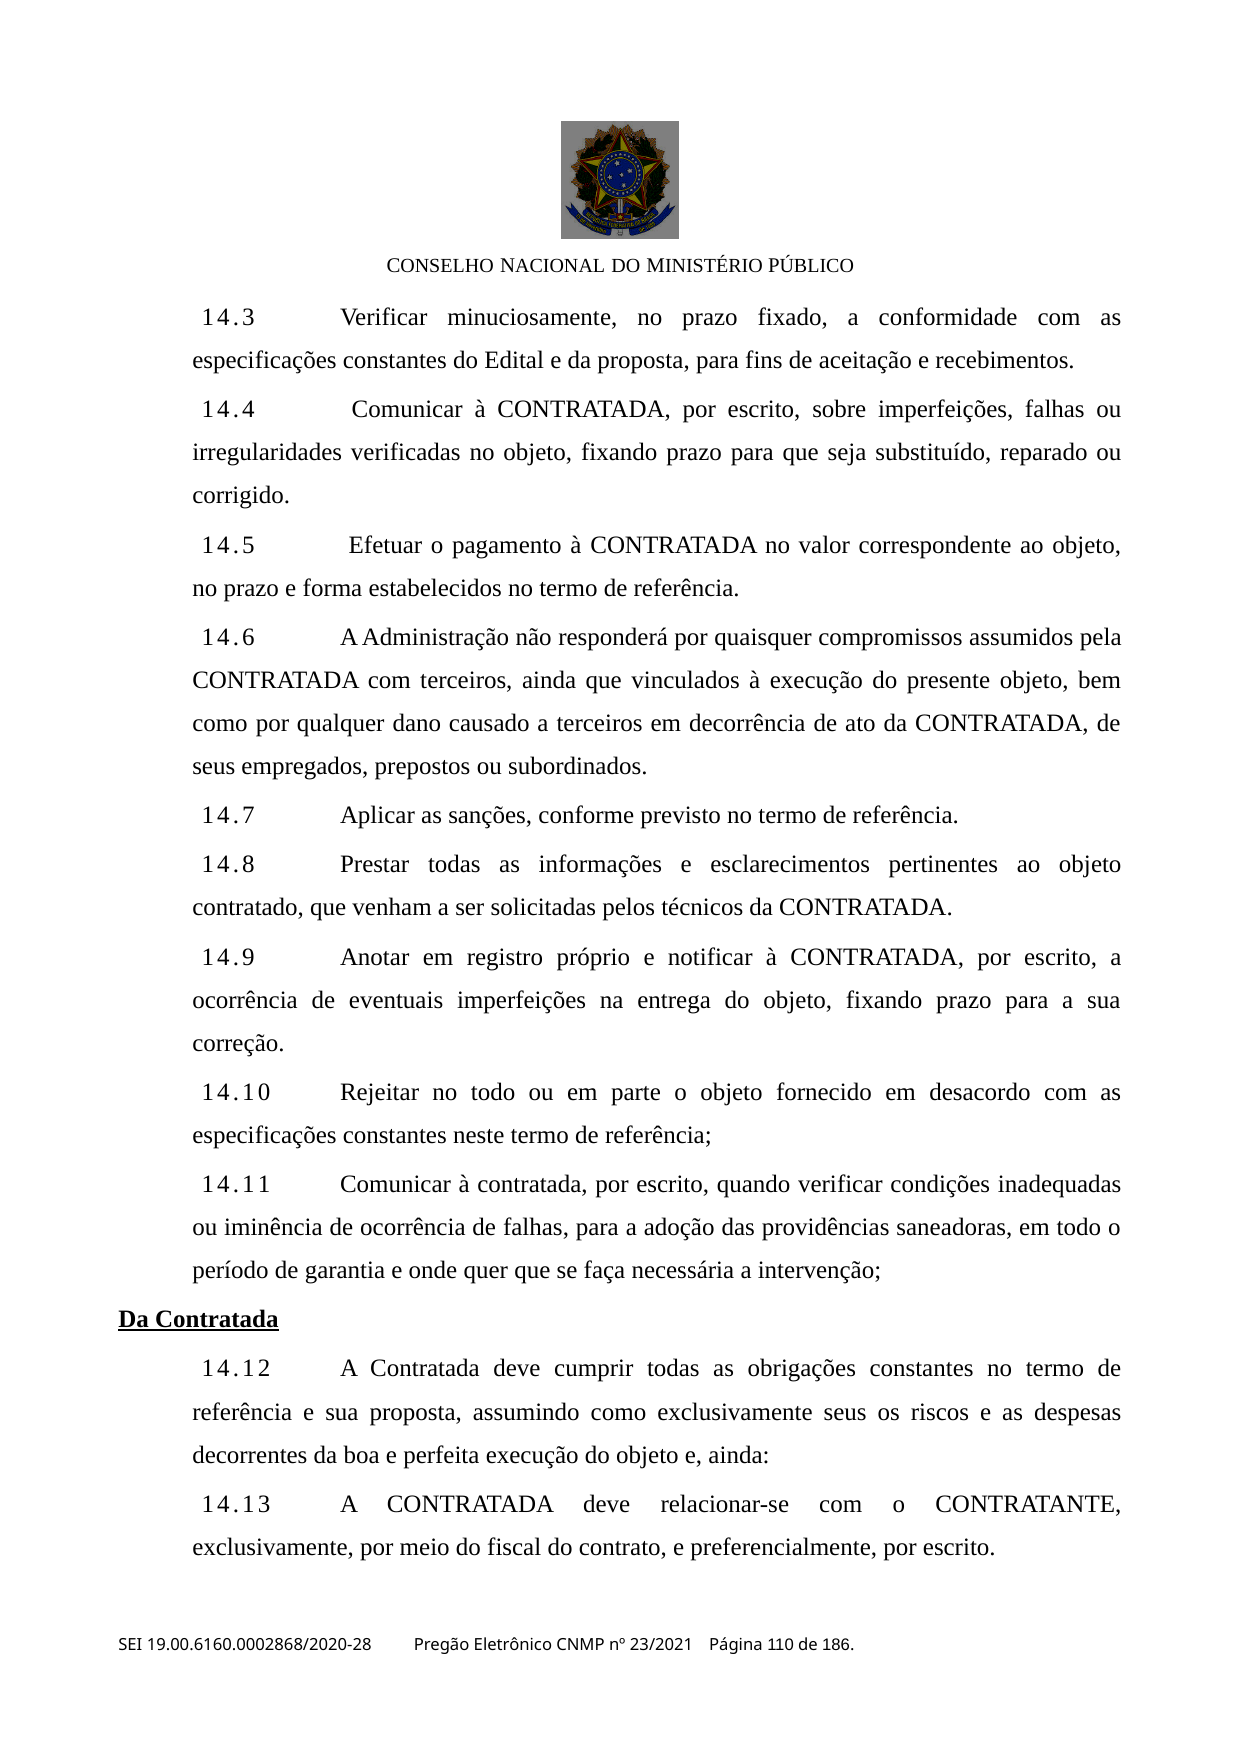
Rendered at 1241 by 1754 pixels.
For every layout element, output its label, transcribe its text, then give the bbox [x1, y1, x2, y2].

list Verificar minuciosamente, no prazo fixado, a conformidade com as especificações constantes do Edital e da proposta, para fins de aceitação e recebimentos. [192, 302, 1122, 374]
list Prestar todas as informações e esclarecimentos pertinentes ao objeto contratado, que venham a ser solicitadas pelos técnicos da CONTRATADA. [192, 849, 1122, 921]
list Comunicar à CONTRATADA, por escrito, sobre imperfeições, falhas ou irregularidades verificadas no objeto, fixando prazo para que seja substituído, reparado ou corrigido. [192, 394, 1122, 509]
list A Administração não responderá por quaisquer compromissos assumidos pela CONTRATADA com terceiros, ainda que vinculados à execução do presente objeto, bem como por qualquer dano causado a terceiros em decorrência de ato da CONTRATADA, de seus empregados, prepostos ou subordinados. [192, 622, 1122, 780]
list Efetuar o pagamento à CONTRATADA no valor correspondente ao objeto, no prazo e forma estabelecidos no termo de referência. [192, 530, 1122, 602]
list Anotar em registro próprio e notificar à CONTRATADA, por escrito, a ocorrência de eventuais imperfeições na entrega do objeto, fixando prazo para a sua correção. [192, 942, 1122, 1057]
list A Contratada deve cumprir todas as obrigações constantes no termo de referência e sua proposta, assumindo como exclusivamente seus os riscos e as despesas decorrentes da boa e perfeita execução do objeto e, ainda: [192, 1353, 1122, 1468]
list Comunicar à contratada, por escrito, quando verificar condições inadequadas ou iminência de ocorrência de falhas, para a adoção das providências saneadoras, em todo o período de garantia e onde quer que se faça necessária a intervenção; [192, 1169, 1122, 1284]
list A CONTRATADA deve relacionar-se com o CONTRATANTE, exclusivamente, por meio do fiscal do contrato, e preferencialmente, por escrito. [192, 1489, 1122, 1561]
text Da Contratada [118, 1304, 1122, 1333]
list Rejeitar no todo ou em parte o objeto fornecido em desacordo com as especificações constantes neste termo de referência; [192, 1077, 1122, 1149]
list Aplicar as sanções, conforme previsto no termo de referência. [192, 800, 1122, 829]
